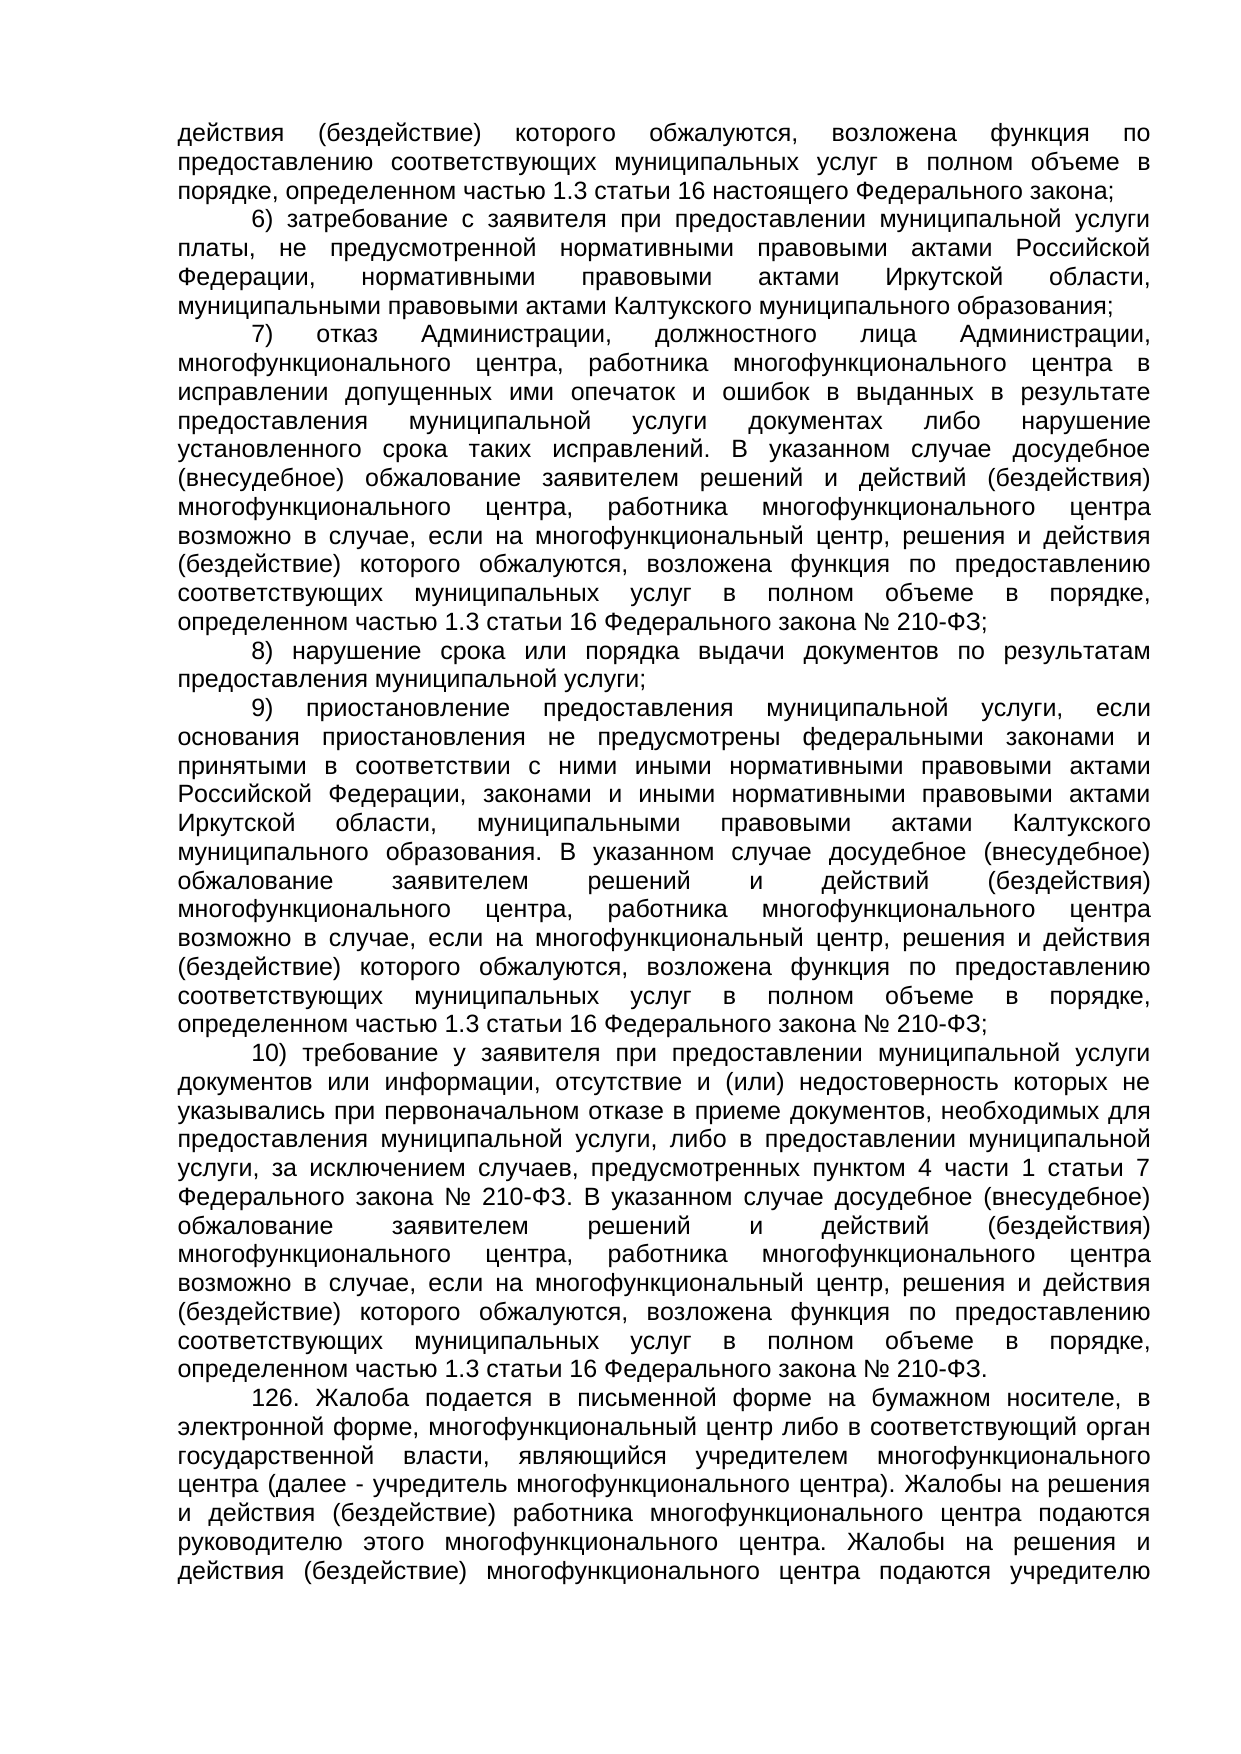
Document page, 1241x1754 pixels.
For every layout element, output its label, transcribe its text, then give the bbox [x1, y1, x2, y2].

text 6) затребование с заявителя при предоставлении муниципальной услуги платы, не предусмотренной нормативными правовыми актами Российской Федерации, нормативными правовыми актами Иркутской области, муниципальными правовыми актами Калтукского муниципального образования; [177, 204, 1152, 319]
text 9) приостановление предоставления муниципальной услуги, если основания приостановления не предусмотрены федеральными законами и принятыми в соответствии с ними иными нормативными правовыми актами Российской Федерации, законами и иными нормативными правовыми актами Иркутской области, муниципальными правовыми актами Калтукского муниципального образования. В указанном случае досудебное (внесудебное) обжалование заявителем решений и действий (бездействия) многофункционального центра, работника многофункционального центра возможно в случае, если на многофункциональный центр, решения и действия (бездействие) которого обжалуются, возложена функция по предоставлению соответствующих муниципальных услуг в полном объеме в порядке, определенном частью 1.3 статьи 16 Федерального закона № 210-ФЗ; [177, 693, 1152, 1038]
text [177, 1383, 1152, 1584]
text 7) отказ Администрации, должностного лица Администрации, многофункционального центра, работника многофункционального центра в исправлении допущенных ими опечаток и ошибок в выданных в результате предоставления муниципальной услуги документах либо нарушение установленного срока таких исправлений. В указанном случае досудебное (внесудебное) обжалование заявителем решений и действий (бездействия) многофункционального центра, работника многофункционального центра возможно в случае, если на многофункциональный центр, решения и действия (бездействие) которого обжалуются, возложена функция по предоставлению соответствующих муниципальных услуг в полном объеме в порядке, определенном частью 1.3 статьи 16 Федерального закона № 210-ФЗ; [177, 319, 1152, 636]
text 10) требование у заявителя при предоставлении муниципальной услуги документов или информации, отсутствие и (или) недостоверность которых не указывались при первоначальном отказе в приеме документов, необходимых для предоставления муниципальной услуги, либо в предоставлении муниципальной услуги, за исключением случаев, предусмотренных пунктом 4 части 1 статьи 7 Федерального закона № 210-ФЗ. В указанном случае досудебное (внесудебное) обжалование заявителем решений и действий (бездействия) многофункционального центра, работника многофункционального центра возможно в случае, если на многофункциональный центр, решения и действия (бездействие) которого обжалуются, возложена функция по предоставлению соответствующих муниципальных услуг в полном объеме в порядке, определенном частью 1.3 статьи 16 Федерального закона № 210-ФЗ. [177, 1038, 1152, 1383]
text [177, 118, 1152, 204]
text 8) нарушение срока или порядка выдачи документов по результатам предоставления муниципальной услуги; [177, 636, 1152, 693]
